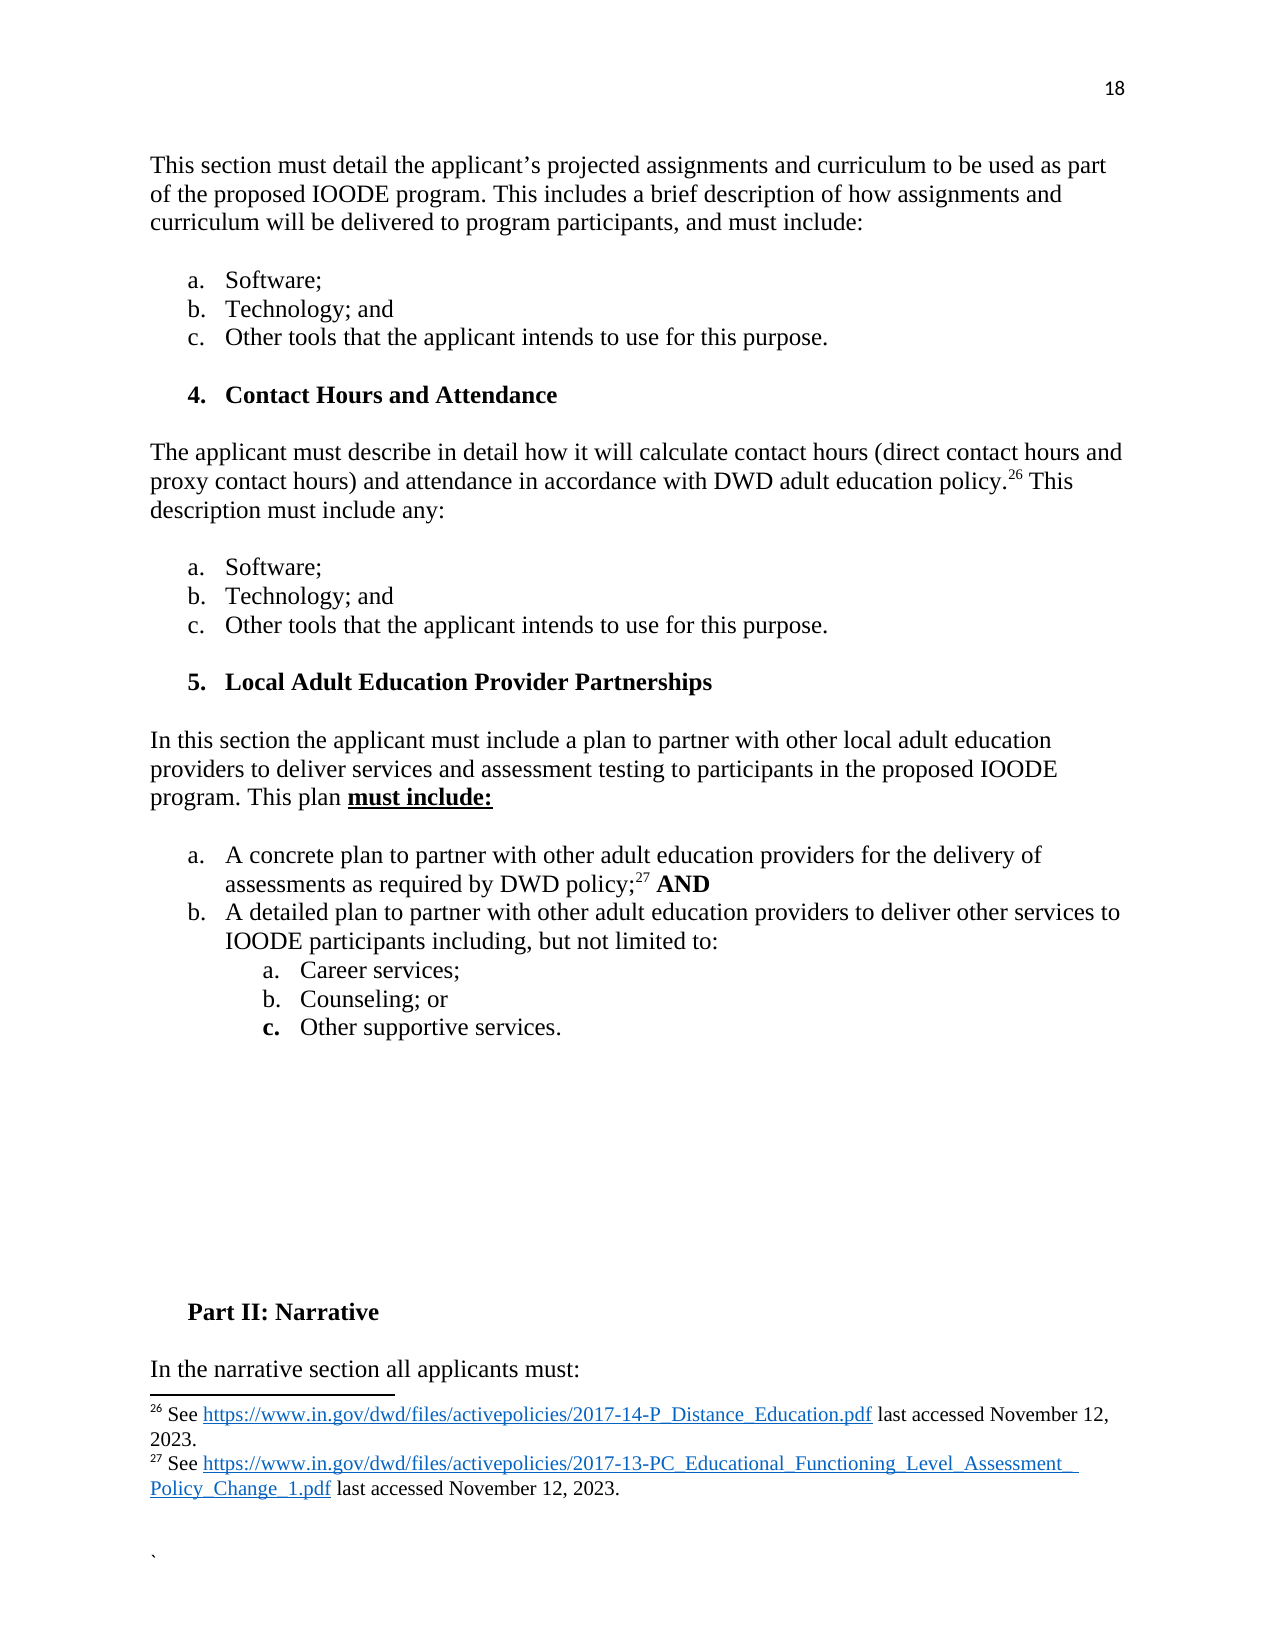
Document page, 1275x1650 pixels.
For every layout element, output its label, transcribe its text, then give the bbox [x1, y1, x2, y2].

list A concrete plan to partner with other adult education providers for the delivery of assessments as required by DWD policy; AND [187, 840, 1125, 897]
list Contact Hours and Attendance [187, 380, 1125, 409]
list Counseling; or [262, 984, 1125, 1012]
text In the narrative section all applicants must: [150, 1354, 1125, 1383]
text In this section the applicant must include a plan to partner with other local adult education providers to deliver services and assessment testing to participants in the proposed IOODE program. This plan must include: [150, 725, 1125, 811]
list Local Adult Education Provider Partnerships [187, 667, 1125, 696]
text This section must detail the applicant’s projected assignments and curriculum to be used as part of the proposed IOODE program. This includes a brief description of how assignments and curriculum will be delivered to program participants, and must include: [150, 150, 1125, 236]
list Software; [187, 552, 1125, 581]
list Technology; and [187, 581, 1125, 610]
list Part II: Narrative [187, 1297, 1125, 1325]
text The applicant must describe in detail how it will calculate contact hours (direct contact hours and proxy contact hours) and attendance in accordance with DWD adult education policy. This description must include any: [150, 437, 1125, 524]
list Other supportive services. [262, 1012, 1125, 1041]
list Other tools that the applicant intends to use for this purpose. [187, 322, 1125, 351]
list Other tools that the applicant intends to use for this purpose. [187, 610, 1125, 639]
list Software; [187, 265, 1125, 294]
list A detailed plan to partner with other adult education providers to deliver other services to IOODE participants including, but not limited to: [187, 897, 1125, 955]
list Technology; and [187, 294, 1125, 322]
list Career services; [262, 955, 1125, 984]
